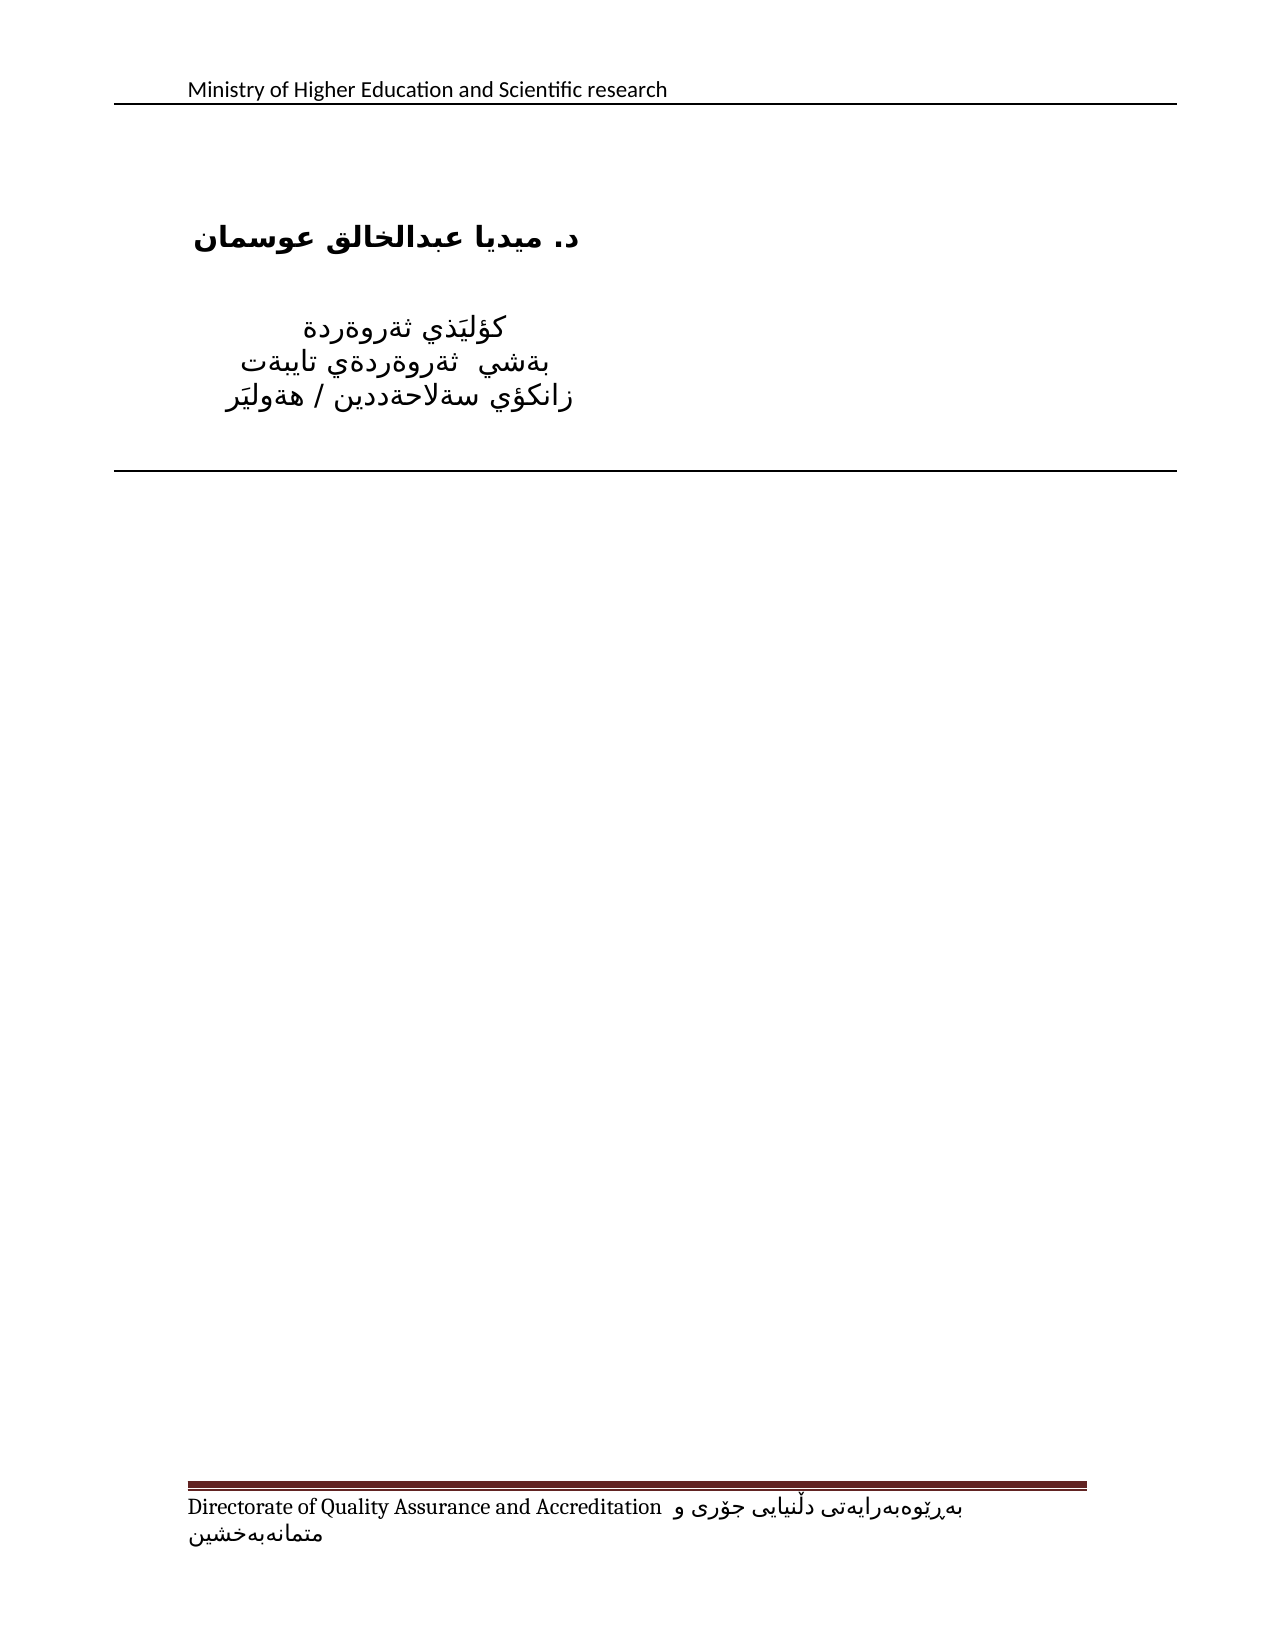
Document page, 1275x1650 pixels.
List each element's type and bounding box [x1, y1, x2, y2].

table_header [114, 105, 1177, 469]
